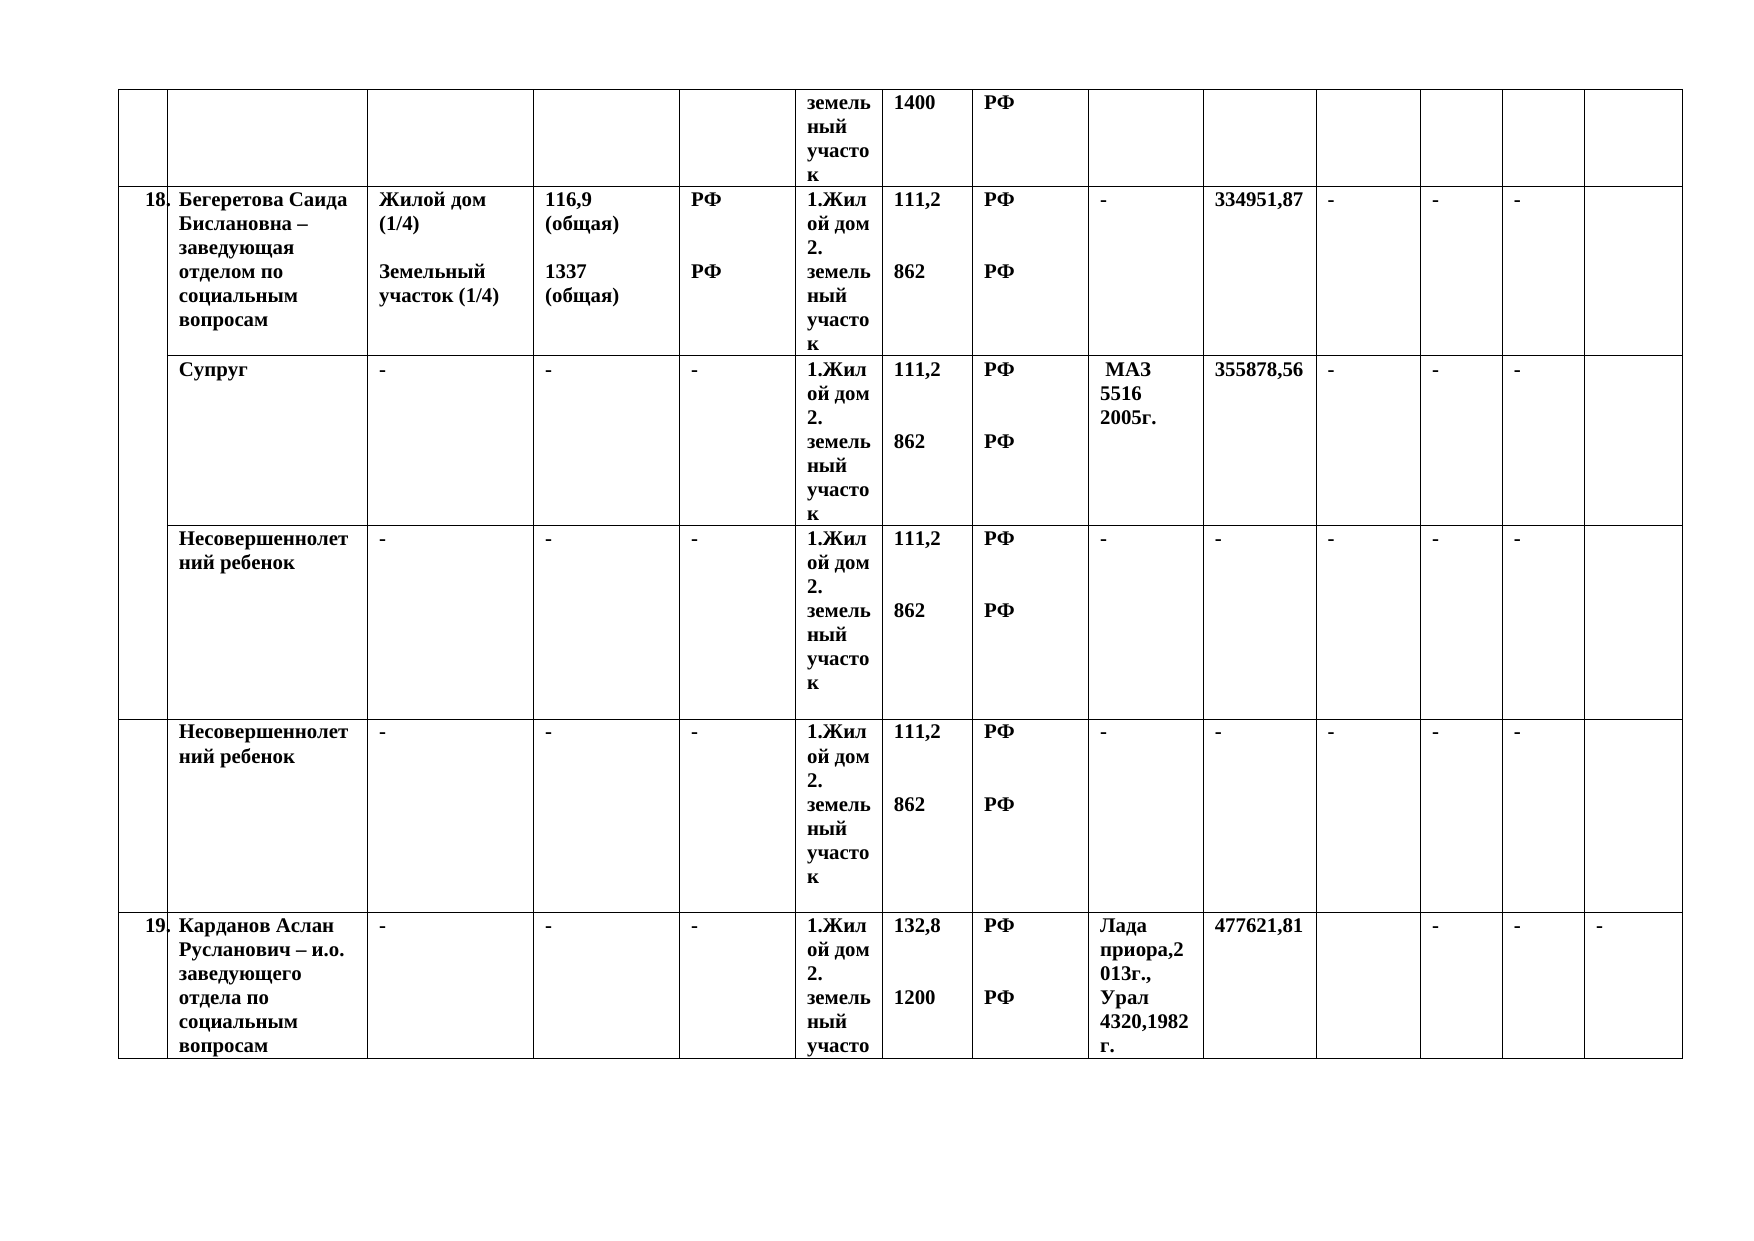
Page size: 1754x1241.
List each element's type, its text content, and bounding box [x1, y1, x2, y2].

table_cell - [1317, 526, 1420, 718]
table_cell 116,9 (общая) 1337 (общая) [534, 187, 679, 355]
table_cell - [534, 356, 679, 525]
table_cell 111,2 862 [883, 356, 972, 525]
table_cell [168, 913, 367, 1057]
table_cell - [1421, 356, 1502, 525]
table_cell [168, 90, 367, 186]
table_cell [1089, 913, 1203, 1057]
table_cell - [534, 526, 679, 718]
table_cell - [1585, 913, 1682, 1057]
table_cell Жилой дом (1/4) Земельный участок (1/4) [368, 187, 533, 355]
table_cell [119, 720, 167, 912]
table_cell - [1503, 90, 1584, 186]
table_cell 477621,81 [1204, 913, 1316, 1057]
table_cell - [1421, 720, 1502, 912]
table_cell - [1503, 913, 1584, 1057]
table_cell - [680, 526, 795, 718]
table_cell - [1089, 526, 1203, 718]
table_cell - [1421, 913, 1502, 1057]
table_cell - [1317, 356, 1420, 525]
table_cell - [368, 720, 533, 912]
table_cell - [1089, 90, 1203, 186]
table_cell - [534, 913, 679, 1057]
table_cell - [680, 356, 795, 525]
table_cell Несовершеннолетний ребенок [168, 526, 367, 718]
table_cell - [534, 90, 679, 186]
table_cell - [1089, 720, 1203, 912]
table_cell - [1503, 526, 1584, 718]
table_cell - [368, 90, 533, 186]
table_cell - [1317, 720, 1420, 912]
table_cell Супруг [168, 356, 367, 525]
table_cell РФ РФ [680, 187, 795, 355]
table_cell 132,8 1200 [883, 913, 972, 1057]
table_cell 111,2 862 [883, 720, 972, 912]
table_cell [119, 913, 167, 1057]
table_cell - [1204, 526, 1316, 718]
table_cell - [1503, 356, 1584, 525]
table_cell 1.Жилой дом 2. земельный участок [796, 720, 882, 912]
table_cell 111,2 862 [883, 187, 972, 355]
table_cell - [1317, 90, 1420, 186]
table_cell - [1503, 187, 1584, 355]
table_cell 1.Жилой дом 2. земельный участок [796, 526, 882, 718]
table_cell Бегеретова Саида Бислановна – заведующая отделом по социальным вопросам [168, 187, 367, 355]
table_cell РФ РФ [973, 720, 1088, 912]
table_cell - [1421, 90, 1502, 186]
table_cell 1.Жилой дом 2. земельный участок [796, 356, 882, 525]
table_cell - [1317, 187, 1420, 355]
table_cell - [534, 720, 679, 912]
table_cell - [368, 526, 533, 718]
table_cell [1585, 356, 1682, 525]
table_cell - [680, 90, 795, 186]
table_cell 355878,56 [1204, 356, 1316, 525]
table_cell РФ РФ [973, 90, 1088, 186]
table_cell - [680, 720, 795, 912]
table_cell - [1089, 187, 1203, 355]
table_cell - [368, 356, 533, 525]
table_cell [1585, 720, 1682, 912]
table_cell МАЗ 5516 2005г. [1089, 356, 1203, 525]
table_cell 70 1400 [883, 90, 972, 186]
table_cell 1.Жилой дом 2. земельный участок [796, 187, 882, 355]
table_cell - [1421, 526, 1502, 718]
table_cell 334951,87 [1204, 187, 1316, 355]
table_cell 111,2 862 [883, 526, 972, 718]
table_cell - [368, 913, 533, 1057]
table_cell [796, 90, 882, 186]
table_cell [1585, 187, 1682, 355]
table_cell - [1421, 187, 1502, 355]
table_cell РФ РФ [973, 187, 1088, 355]
table_cell Несовершеннолетний ребенок [168, 720, 367, 912]
table_cell [1585, 90, 1682, 186]
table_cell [796, 913, 882, 1057]
table_cell РФ РФ [973, 356, 1088, 525]
table_cell РФ РФ [973, 526, 1088, 718]
table_cell - [1503, 720, 1584, 912]
table_cell - [1204, 90, 1316, 186]
table_cell [1317, 913, 1420, 1057]
table_cell [1585, 526, 1682, 718]
table_cell РФ РФ [973, 913, 1088, 1057]
table_cell - [1204, 720, 1316, 912]
table_cell [119, 187, 167, 718]
table_cell - [680, 913, 795, 1057]
